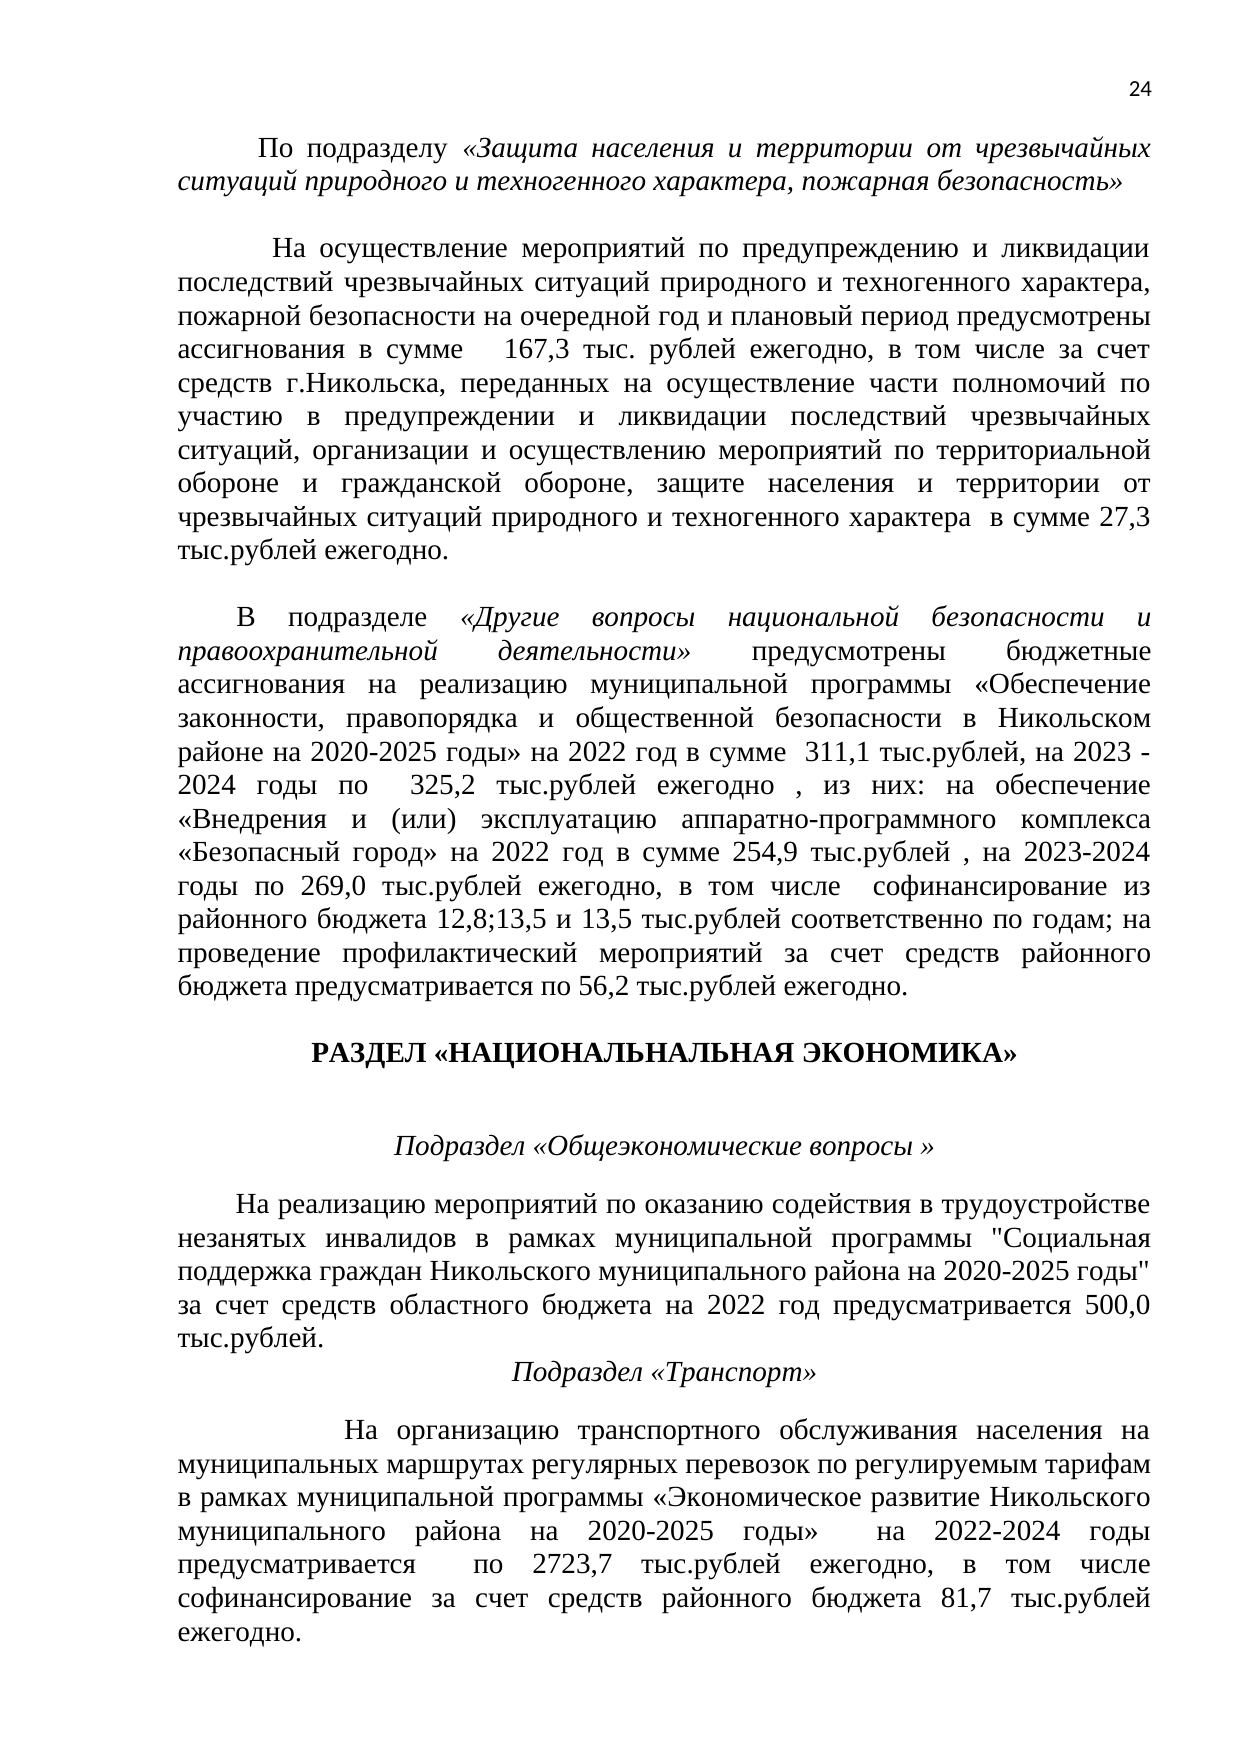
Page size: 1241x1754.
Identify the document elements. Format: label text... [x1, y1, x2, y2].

text По подразделу «Защита населения и территории от чрезвычайных ситуаций природного и техногенного характера, пожарная безопасность» [177, 130, 1152, 197]
text В подразделе «Другие вопросы национальной безопасности и правоохранительной деятельности» предусмотрены бюджетные ассигнования на реализацию муниципальной программы «Обеспечение законности, правопорядка и общественной безопасности в Никольском районе на 2020-2025 годы» на 2022 год в сумме 311,1 тыс.рублей, на 2023 -2024 годы по 325,2 тыс.рублей ежегодно , из них: на обеспечение «Внедрения и (или) эксплуатацию аппаратно-программного комплекса «Безопасный город» на 2022 год в сумме 254,9 тыс.рублей , на 2023-2024 годы по 269,0 тыс.рублей ежегодно, в том числе софинансирование из районного бюджета 12,8;13,5 и 13,5 тыс.рублей соответственно по годам; на проведение профилактический мероприятий за счет средств районного бюджета предусматривается по 56,2 тыс.рублей ежегодно. [177, 599, 1152, 1002]
text Подраздел «Транспорт» [177, 1354, 1152, 1387]
text Подраздел «Общеэкономические вопросы » [177, 1128, 1152, 1161]
text На реализацию мероприятий по оказанию содействия в трудоустройстве незанятых инвалидов в рамках муниципальной программы "Социальная поддержка граждан Никольского муниципального района на 2020-2025 годы" [177, 1186, 1152, 1287]
text На организацию транспортного обслуживания населения на муниципальных маршрутах регулярных перевозок по регулируемым тарифам в рамках муниципальной программы «Экономическое развитие Никольского муниципального района на 2020-2025 годы» на 2022-2024 годы предусматривается по 2723,7 тыс.рублей ежегодно, в том числе софинансирование за счет средств районного бюджета 81,7 тыс.рублей ежегодно. [177, 1412, 1152, 1647]
text На осуществление мероприятий по предупреждению и ликвидации последствий чрезвычайных ситуаций природного и техногенного характера, пожарной безопасности на очередной год и плановый период предусмотрены ассигнования в сумме 167,3 тыс. рублей ежегодно, в том числе за счет средств г.Никольска, переданных на осуществление части полномочий по участию в предупреждении и ликвидации последствий чрезвычайных ситуаций, организации и осуществлению мероприятий по территориальной обороне и гражданской обороне, защите населения и территории от чрезвычайных ситуаций природного и техногенного характера в сумме 27,3 тыс.рублей ежегодно. [177, 231, 1152, 566]
text за счет средств областного бюджета на 2022 год предусматривается 500,0 тыс.рублей. [177, 1287, 1152, 1354]
text РАЗДЕЛ «НАЦИОНАЛЬНАЛЬНАЯ ЭКОНОМИКА» [177, 1036, 1152, 1069]
